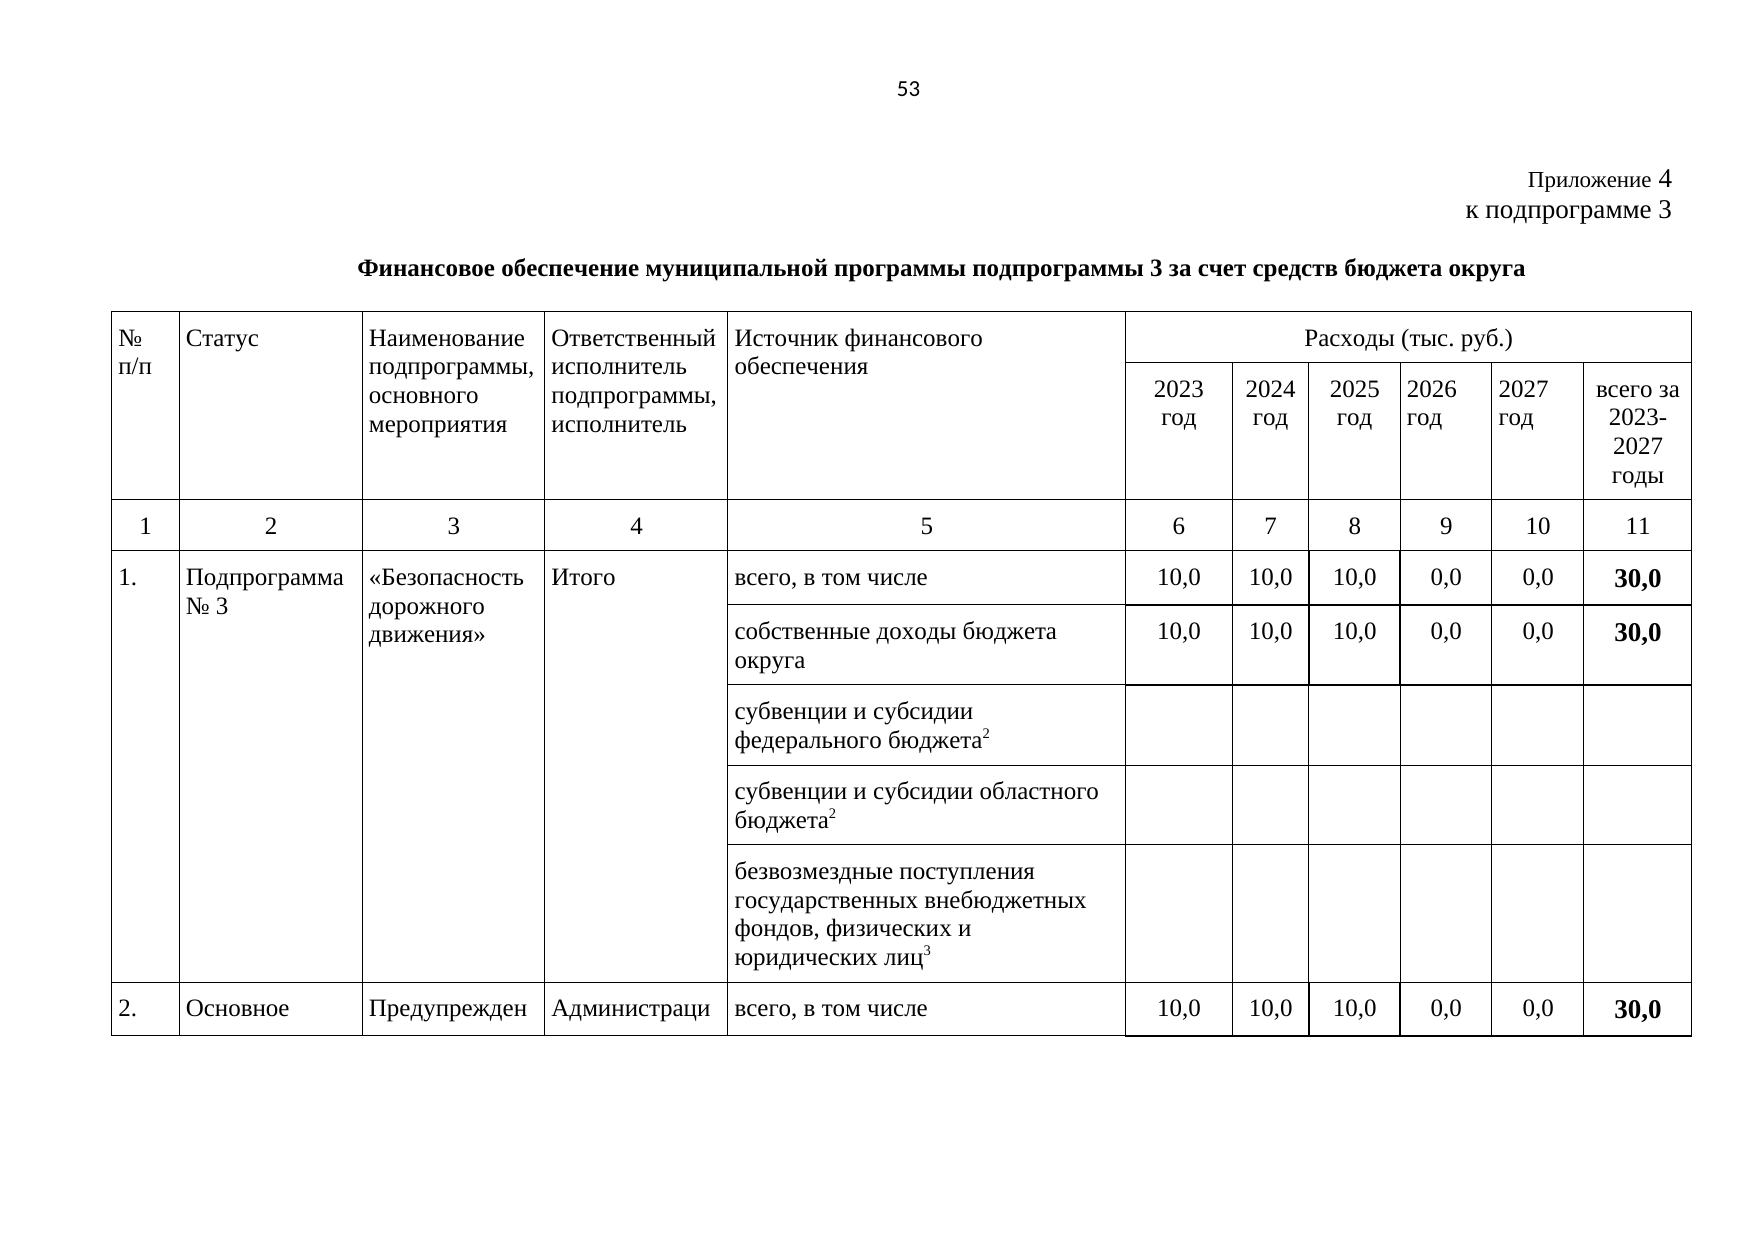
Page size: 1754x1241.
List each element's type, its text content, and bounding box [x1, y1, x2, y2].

table_cell 3 [363, 500, 544, 550]
table_cell 4 [545, 500, 727, 550]
table_cell 10,0 [1126, 983, 1232, 1035]
table_cell [1309, 845, 1400, 982]
table_cell собственные доходы бюджета округа [728, 605, 1125, 684]
table_cell 0,0 [1401, 983, 1491, 1035]
table_cell Подпрограмма № 3 [180, 551, 362, 982]
table_cell 0,0 [1401, 606, 1491, 684]
table_cell субвенции и субсидии федерального бюджета2 [728, 685, 1125, 764]
table_cell 10,0 [1233, 551, 1308, 604]
table_cell 2. [112, 983, 179, 1035]
table_cell 2026 год [1401, 363, 1491, 499]
table_cell 1 [112, 500, 179, 550]
table_cell 10,0 [1310, 983, 1399, 1035]
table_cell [180, 983, 362, 1035]
table_cell [1401, 766, 1491, 844]
table_cell 10,0 [1310, 606, 1399, 684]
table_cell [1309, 766, 1400, 844]
table_cell всего за 2023-2027 годы [1584, 363, 1691, 499]
table_cell [1126, 686, 1232, 764]
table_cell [363, 983, 544, 1035]
table_cell 0,0 [1492, 983, 1583, 1035]
table_cell 2025 год [1309, 363, 1400, 499]
table_cell [1233, 845, 1308, 982]
table_cell 0,0 [1401, 551, 1491, 604]
table_cell всего, в том числе [728, 551, 1125, 604]
table_cell [1309, 686, 1400, 764]
table_cell [1584, 686, 1691, 764]
table_cell 6 [1126, 500, 1232, 550]
table_cell [1492, 766, 1583, 844]
table_cell [1233, 686, 1308, 764]
table_cell 30,0 [1584, 983, 1691, 1035]
table_cell 10,0 [1233, 983, 1308, 1035]
table_cell 5 [728, 500, 1125, 550]
table_header Расходы (тыс. руб.) [1126, 312, 1691, 362]
table_cell [1233, 766, 1308, 844]
table_cell [1492, 686, 1583, 764]
table_cell 1. [112, 551, 179, 982]
table_cell 10,0 [1126, 551, 1232, 604]
table_cell 9 [1401, 500, 1491, 550]
table_header Источник финансового обеспечения [728, 312, 1125, 499]
table_cell [1584, 766, 1691, 844]
table_cell 2023 год [1126, 363, 1232, 499]
table_cell 11 [1584, 500, 1691, 550]
table_cell [1492, 845, 1583, 982]
table_cell [1584, 845, 1691, 982]
table_header Статус [180, 312, 362, 499]
text Финансовое обеспечение муниципальной программы подпрограммы 3 за счет средств бюджета округа [185, 253, 1698, 282]
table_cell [545, 983, 727, 1035]
table_header Ответственный исполнитель подпрограммы, исполнитель [545, 312, 727, 499]
text к подпрограмме 3 [136, 194, 1672, 225]
table_cell «Безопасность дорожного движения» [363, 551, 544, 982]
table_cell 2027 год [1492, 363, 1583, 499]
table_cell [1126, 766, 1232, 844]
table_cell 10 [1492, 500, 1583, 550]
table_cell безвозмездные поступления государственных внебюджетных фондов, физических и юридических лиц3 [728, 845, 1125, 982]
text Приложение 4 [136, 162, 1672, 194]
table_cell [1401, 845, 1491, 982]
table_cell всего, в том числе [728, 983, 1125, 1035]
table_header Наименование подпрограммы, основного мероприятия [363, 312, 544, 499]
table_cell 7 [1233, 500, 1308, 550]
table_cell 2024 год [1233, 363, 1308, 499]
table_header № п/п [112, 312, 179, 499]
table_cell 30,0 [1584, 606, 1691, 684]
table_cell Итого [545, 551, 727, 982]
table_cell 30,0 [1584, 551, 1691, 604]
table_cell 10,0 [1126, 606, 1232, 684]
table_cell 10,0 [1233, 606, 1308, 684]
table_cell [1401, 686, 1491, 764]
table_cell 0,0 [1492, 606, 1583, 684]
table_cell 10,0 [1310, 551, 1399, 604]
table_cell [1126, 845, 1232, 982]
table_cell субвенции и субсидии областного бюджета2 [728, 766, 1125, 844]
table_cell 0,0 [1492, 551, 1583, 604]
table_cell 8 [1309, 500, 1400, 550]
table_cell 2 [180, 500, 362, 550]
